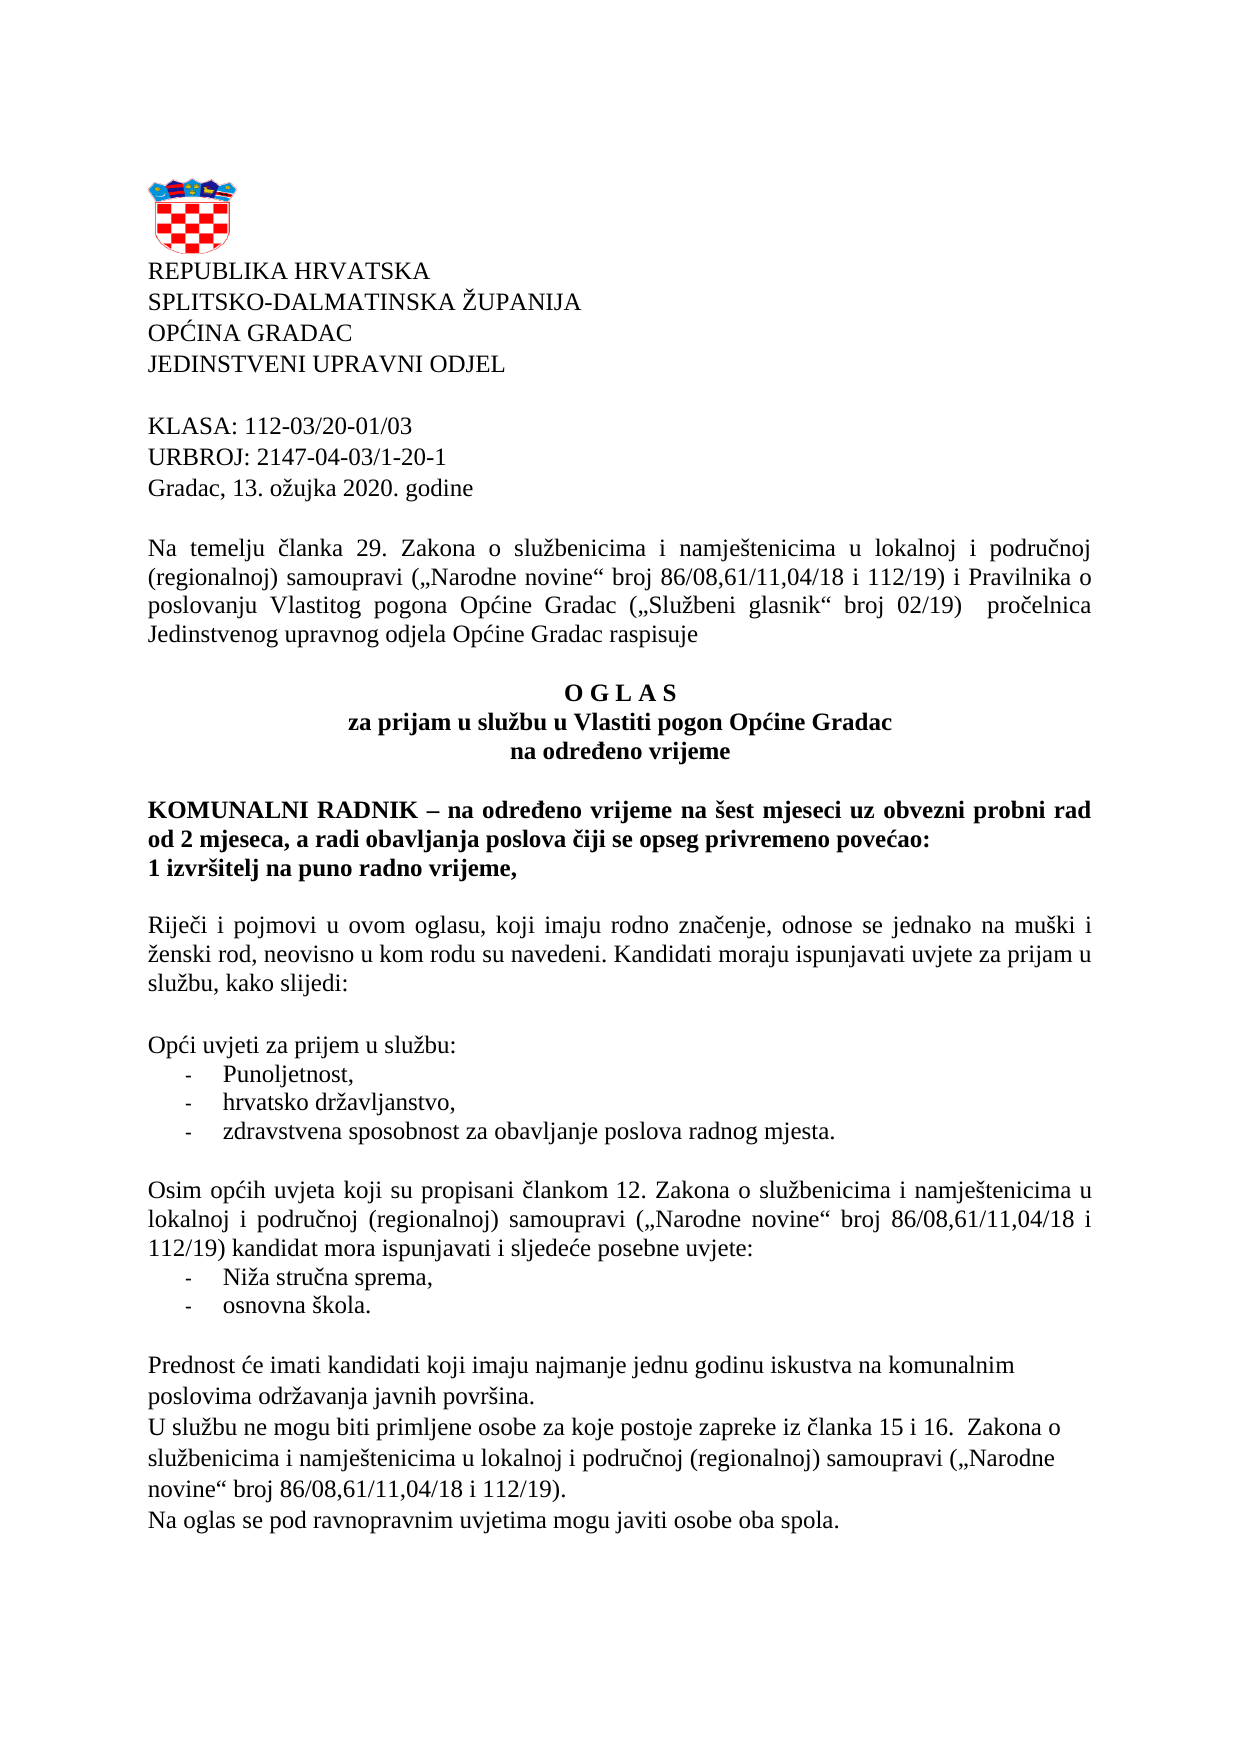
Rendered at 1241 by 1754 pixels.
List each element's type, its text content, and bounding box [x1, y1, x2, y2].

text SPLITSKO-DALMATINSKA ŽUPANIJA [148, 287, 1093, 316]
text O G L A S [148, 678, 1093, 707]
text KLASA: 112-03/20-01/03 [148, 411, 1093, 440]
text JEDINSTVENI UPRAVNI ODJEL [148, 349, 1093, 378]
text Na temelju članka 29. Zakona o službenicima i namještenicima u lokalnoj i područnoj (regionalnoj) samoupravi („Narodne novine“ broj 86/08,61/11,04/18 i 112/19) i Pravilnika o poslovanju Vlastitog pogona Općine Gradac („Službeni glasnik“ broj 02/19) pročelnica Jedinstvenog upravnog odjela Općine Gradac raspisuje [148, 533, 1093, 648]
text Gradac, 13. ožujka 2020. godine [148, 473, 1093, 502]
text Riječi i pojmovi u ovom oglasu, koji imaju rodno značenje, odnose se jednako na muški i ženski rod, neovisno u kom rodu su navedeni. Kandidati moraju ispunjavati uvjete za prijam u službu, kako slijedi: [148, 910, 1093, 996]
text REPUBLIKA HRVATSKA [148, 256, 1093, 284]
text Prednost će imati kandidati koji imaju najmanje jednu godinu iskustva na komunalnim poslovima održavanja javnih površina. U službu ne mogu biti primljene osobe za koje postoje zapreke iz članka 15 i 16. Zakona o službenicima i namještenicima u lokalnoj i područnoj (regionalnoj) samoupravi („Narodne novine“ broj 86/08,61/11,04/18 i 112/19). Na oglas se pod ravnopravnim uvjetima mogu javiti osobe oba spola. [148, 1350, 1093, 1534]
list Niža stručna sprema, [185, 1262, 1093, 1291]
picture [147, 178, 237, 254]
text KOMUNALNI RADNIK – na određeno vrijeme na šest mjeseci uz obvezni probni rad od 2 mjeseca, a radi obavljanja poslova čiji se opseg privremeno povećao: [148, 795, 1093, 853]
list zdravstvena sposobnost za obavljanje poslova radnog mjesta. [185, 1116, 1093, 1145]
list hrvatsko državljanstvo, [185, 1087, 1093, 1116]
list Punoljetnost, [185, 1059, 1093, 1087]
list osnovna škola. [185, 1291, 1093, 1319]
text za prijam u službu u Vlastiti pogon Općine Gradac [148, 707, 1093, 736]
text URBROJ: 2147-04-03/1-20-1 [148, 442, 1093, 471]
text 1 izvršitelj na puno radno vrijeme, [148, 853, 1093, 881]
text Opći uvjeti za prijem u službu: [148, 1030, 1093, 1059]
text Osim općih uvjeta koji su propisani člankom 12. Zakona o službenicima i namještenicima u lokalnoj i područnoj (regionalnoj) samoupravi („Narodne novine“ broj 86/08,61/11,04/18 i 112/19) kandidat mora ispunjavati i sljedeće posebne uvjete: [148, 1176, 1093, 1262]
text na određeno vrijeme [148, 736, 1093, 765]
text OPĆINA GRADAC [148, 318, 1093, 347]
